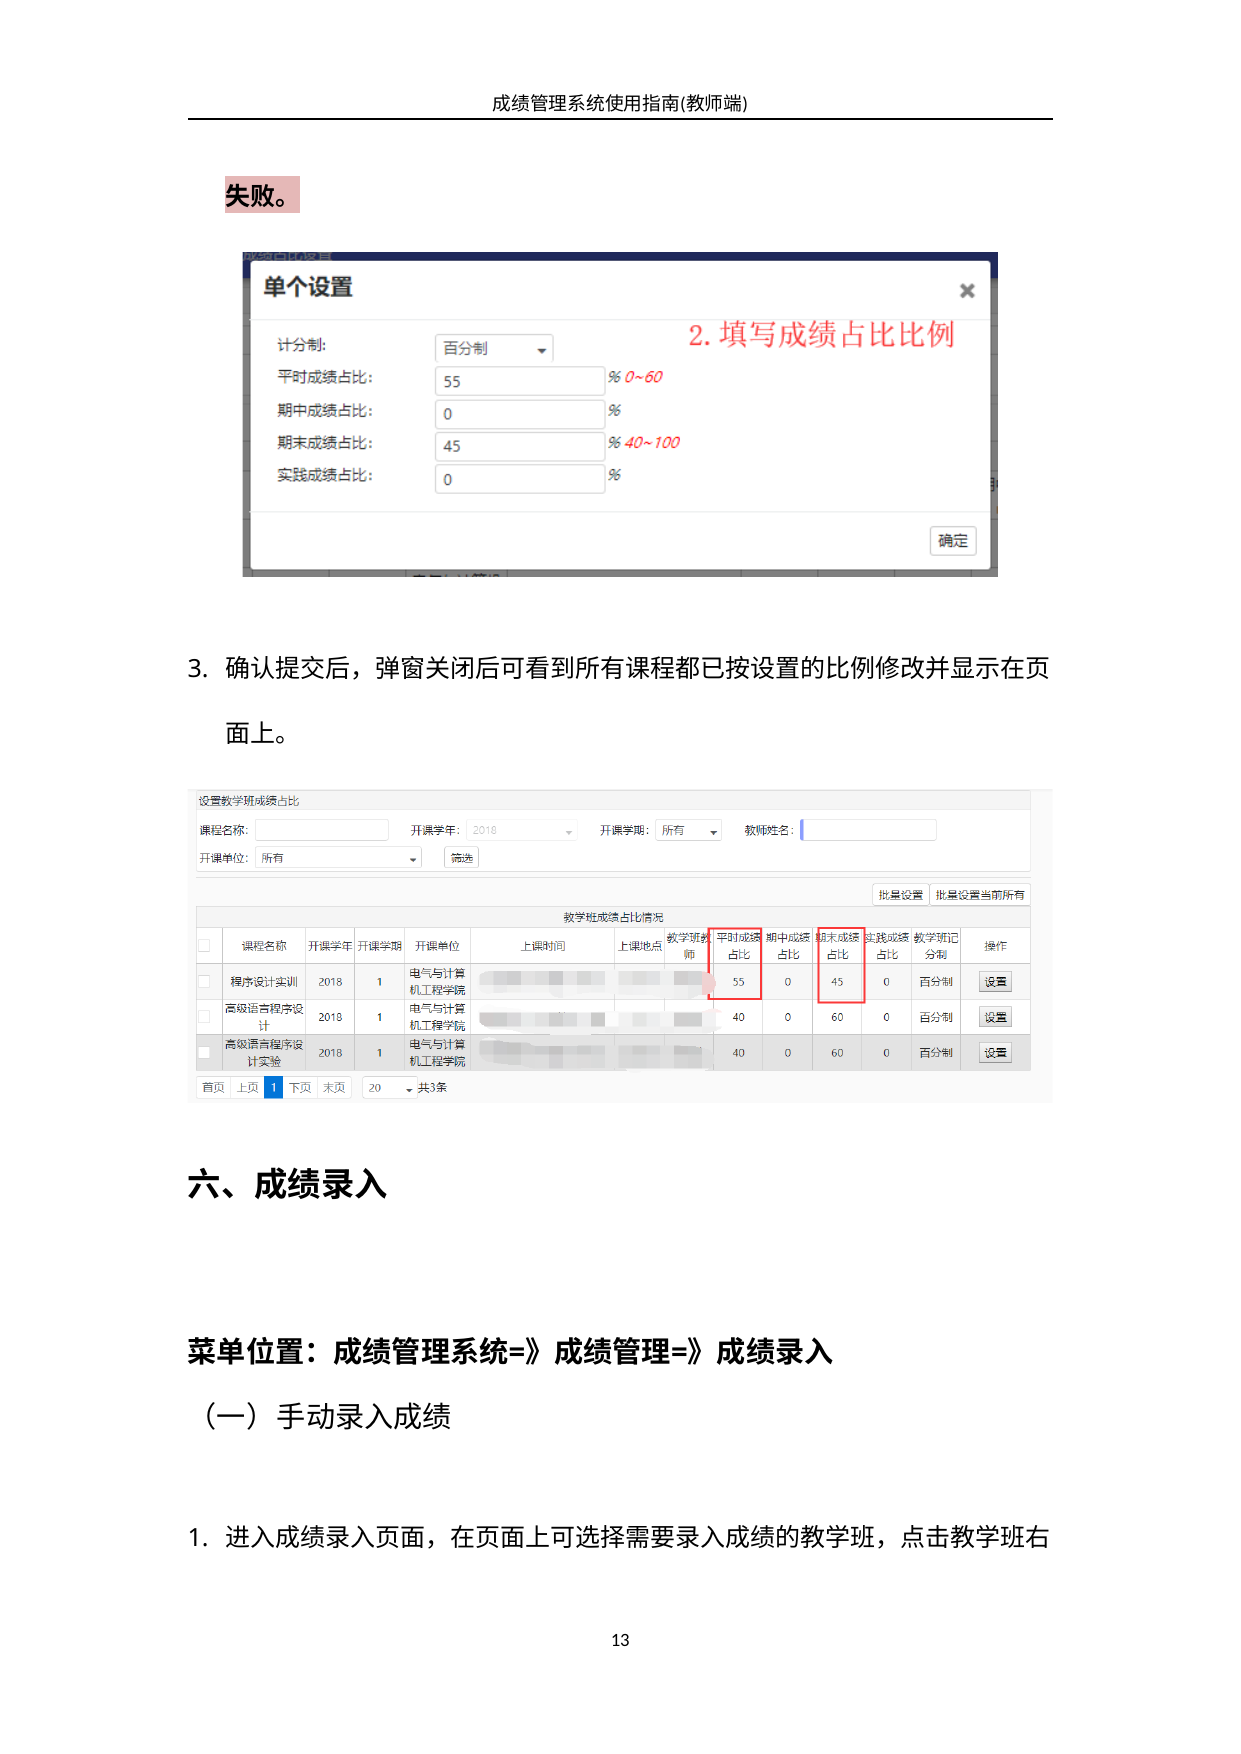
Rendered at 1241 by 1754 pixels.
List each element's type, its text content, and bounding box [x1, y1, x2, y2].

picture [242, 252, 998, 577]
list 确认提交后，弹窗关闭后可看到所有课程都已按设置的比例修改并显示在页面上。 [187, 634, 1053, 764]
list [187, 1503, 1053, 1568]
subtitle 手动录入成绩 [187, 1382, 1053, 1447]
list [225, 162, 1053, 227]
picture [187, 789, 1053, 1103]
text 菜单位置：成绩管理系统=》成绩管理=》成绩录入 [187, 1317, 1053, 1382]
subtitle 六、成绩录入 [187, 1150, 1053, 1215]
